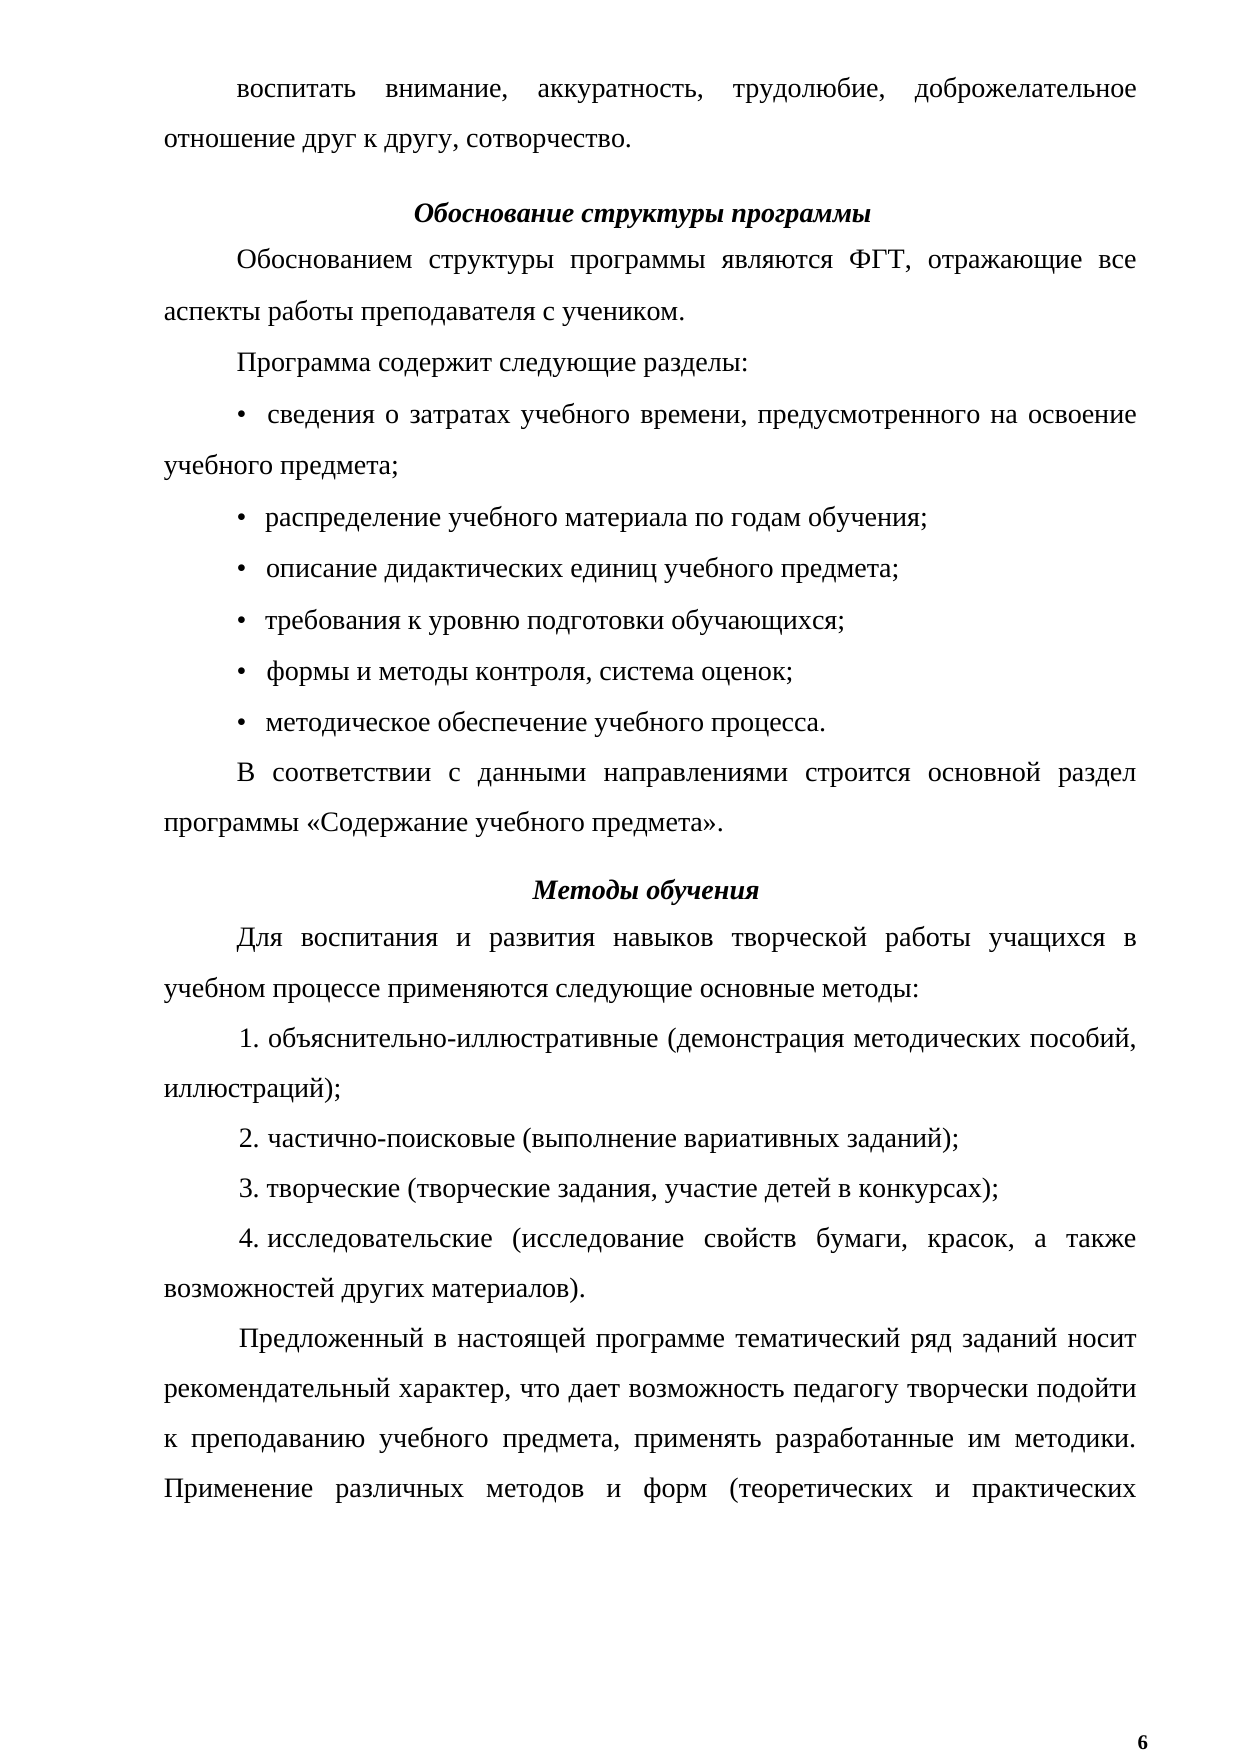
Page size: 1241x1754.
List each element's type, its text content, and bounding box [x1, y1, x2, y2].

text Обоснование структуры программы [413, 200, 1140, 228]
list частично-поисковые (выполнение вариативных заданий); [163, 1107, 1140, 1157]
list распределение учебного материала по годам обучения; [163, 485, 1140, 537]
text воспитать внимание, аккуратность, трудолюбие, доброжелательное отношение друг к другу, сотворчество. [163, 57, 1138, 157]
text Обоснованием структуры программы являются ФГТ, отражающие все аспекты работы преподавателя с учеником. [163, 228, 1138, 331]
list описание дидактических единиц учебного предмета; [163, 537, 1140, 588]
list объяснительно-иллюстративные (демонстрация методических пособий, иллюстраций); [163, 1007, 1138, 1107]
list сведения о затратах учебного времени, предусмотренного на освоение учебного предмета; [163, 382, 1138, 485]
text Программа содержит следующие разделы: [163, 331, 1140, 382]
text Для воспитания и развития навыков творческой работы учащихся в учебном процессе применяются следующие основные методы: [163, 905, 1138, 1007]
text В соответствии с данными направлениями строится основной раздел программы «Содержание учебного предмета». [163, 741, 1138, 841]
list требования к уровню подготовки обучающихся; [163, 588, 1140, 639]
list методическое обеспечение учебного процесса. [163, 691, 1140, 741]
list творческие (творческие задания, участие детей в конкурсах); [163, 1157, 1140, 1207]
list исследовательские (исследование свойств бумаги, красок, а также возможностей других материалов). [163, 1207, 1138, 1307]
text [163, 1307, 1138, 1507]
list формы и методы контроля, система оценок; [163, 639, 1140, 691]
text Методы обучения [532, 877, 1140, 905]
